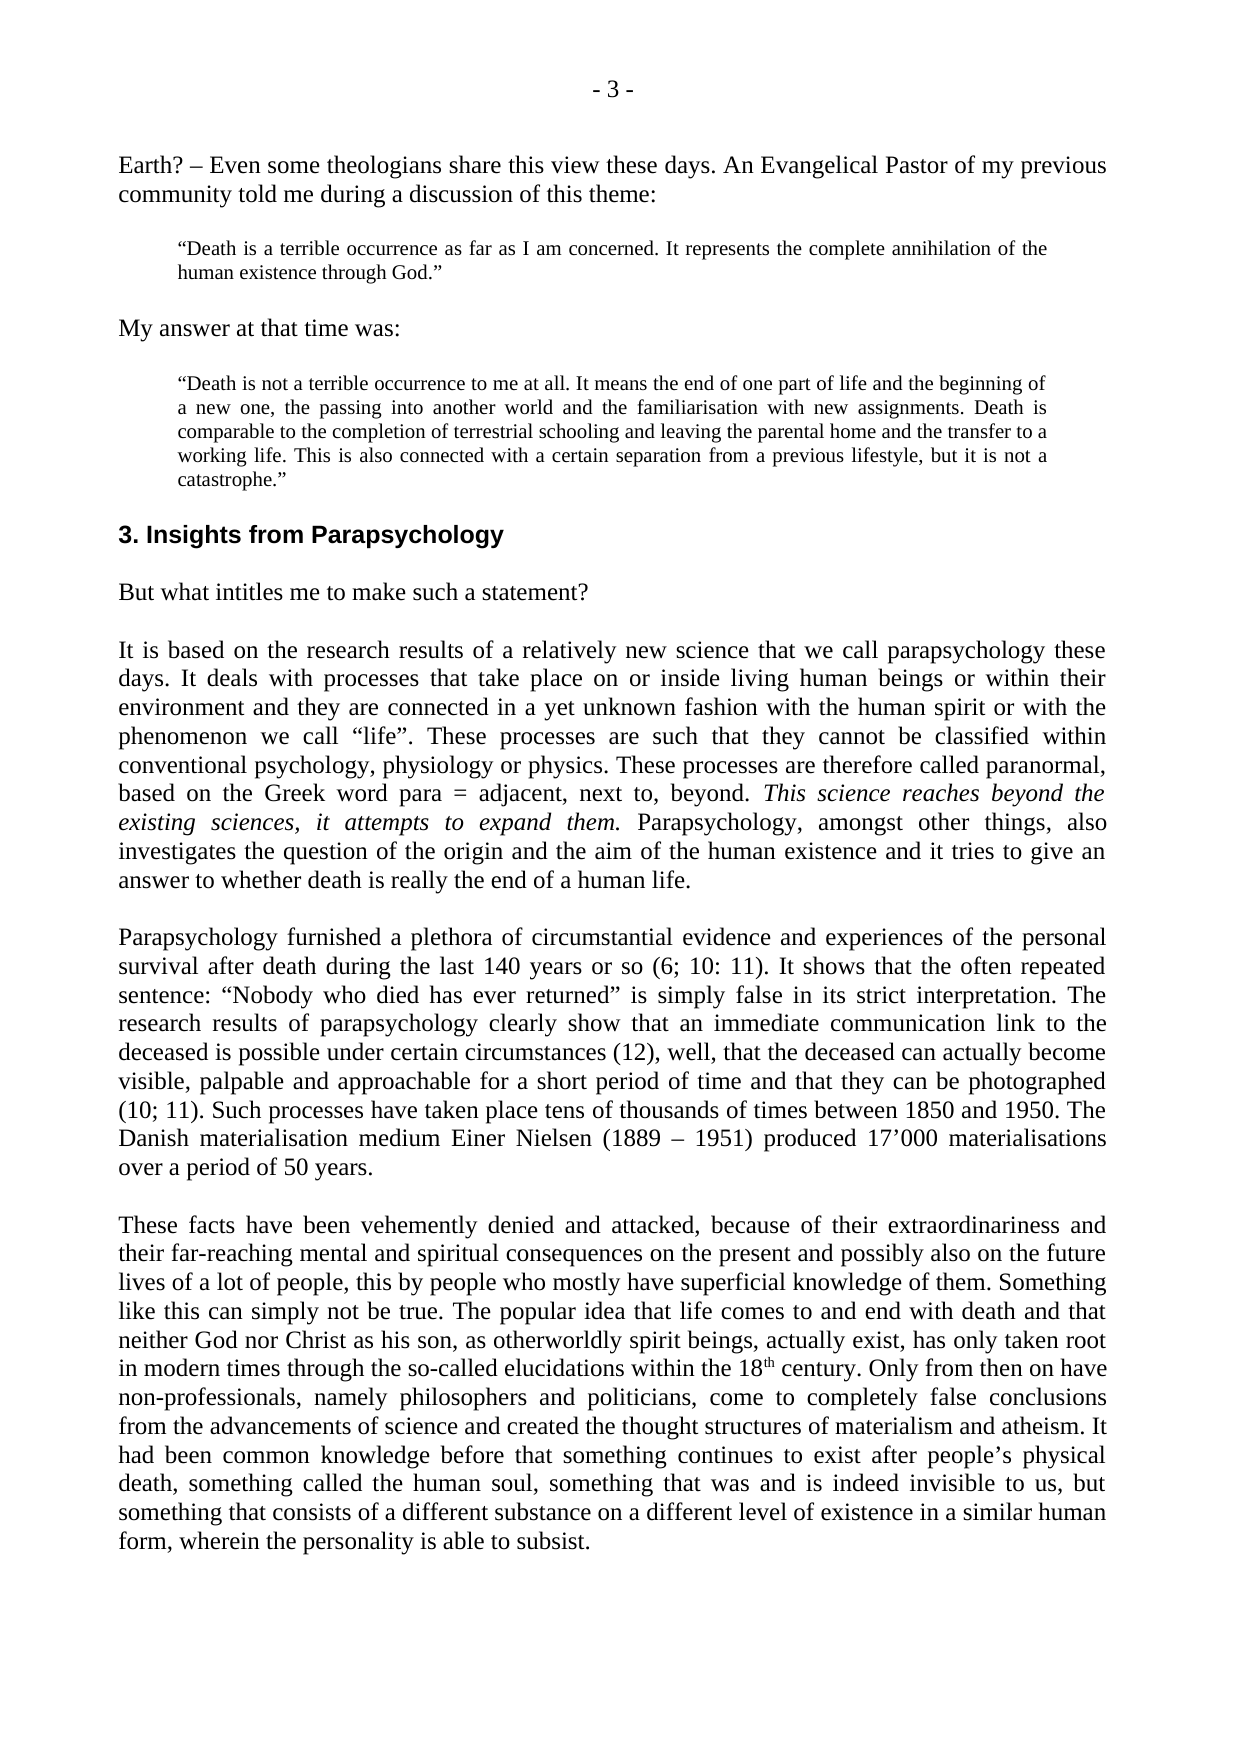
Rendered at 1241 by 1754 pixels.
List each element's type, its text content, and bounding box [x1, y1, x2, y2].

text 3. Insights from Parapsychology [118, 520, 1107, 548]
text My answer at that time was: [118, 313, 1048, 342]
text These facts have been vehemently denied and attacked, because of their extraordinariness and their far-reaching mental and spiritual consequences on the present and possibly also on the future lives of a lot of people, this by people who mostly have superficial knowledge of them. Something like this can simply not be true. The popular idea that life comes to and end with death and that neither God nor Christ as his son, as otherworldly spirit beings, actually exist, has only taken root in modern times through the so-called elucidations within the 18th century. Only from then on have non-professionals, namely philosophers and politicians, come to completely false conclusions from the advancements of science and created the thought structures of materialism and atheism. It had been common knowledge before that something continues to exist after people’s physical death, something called the human soul, something that was and is indeed invisible to us, but something that consists of a different substance on a different level of existence in a similar human form, wherein the personality is able to subsist. [118, 1210, 1107, 1555]
text Parapsychology furnished a plethora of circumstantial evidence and experiences of the personal survival after death during the last 140 years or so (6; 10: 11). It shows that the often repeated sentence: “Nobody who died has ever returned” is simply false in its strict interpretation. The research results of parapsychology clearly show that an immediate communication link to the deceased is possible under certain circumstances (12), well, that the deceased can actually become visible, palpable and approachable for a short period of time and that they can be photographed (10; 11). Such processes have taken place tens of thousands of times between 1850 and 1950. The Danish materialisation medium Einer Nielsen (1889 – 1951) produced 17’000 materialisations over a period of 50 years. [118, 922, 1107, 1181]
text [118, 150, 1107, 207]
text It is based on the research results of a relatively new science that we call parapsychology these days. It deals with processes that take place on or inside living human beings or within their environment and they are connected in a yet unknown fashion with the human spirit or with the phenomenon we call “life”. These processes are such that they cannot be classified within conventional psychology, physiology or physics. These processes are therefore called paranormal, based on the Greek word para = adjacent, next to, beyond. This science reaches beyond the existing sciences, it attempts to expand them. Parapsychology, amongst other things, also investigates the question of the origin and the aim of the human existence and it tries to give an answer to whether death is really the end of a human life. [118, 635, 1107, 893]
text “Death is a terrible occurrence as far as I am concerned. It represents the complete annihilation of the human existence through God.” [177, 236, 1048, 284]
text But what intitles me to make such a statement? [118, 577, 1107, 606]
text “Death is not a terrible occurrence to me at all. It means the end of one part of life and the beginning of a new one, the passing into another world and the familiarisation with new assignments. Death is comparable to the completion of terrestrial schooling and leaving the parental home and the transfer to a working life. This is also connected with a certain separation from a previous lifestyle, but it is not a catastrophe.” [177, 371, 1048, 491]
